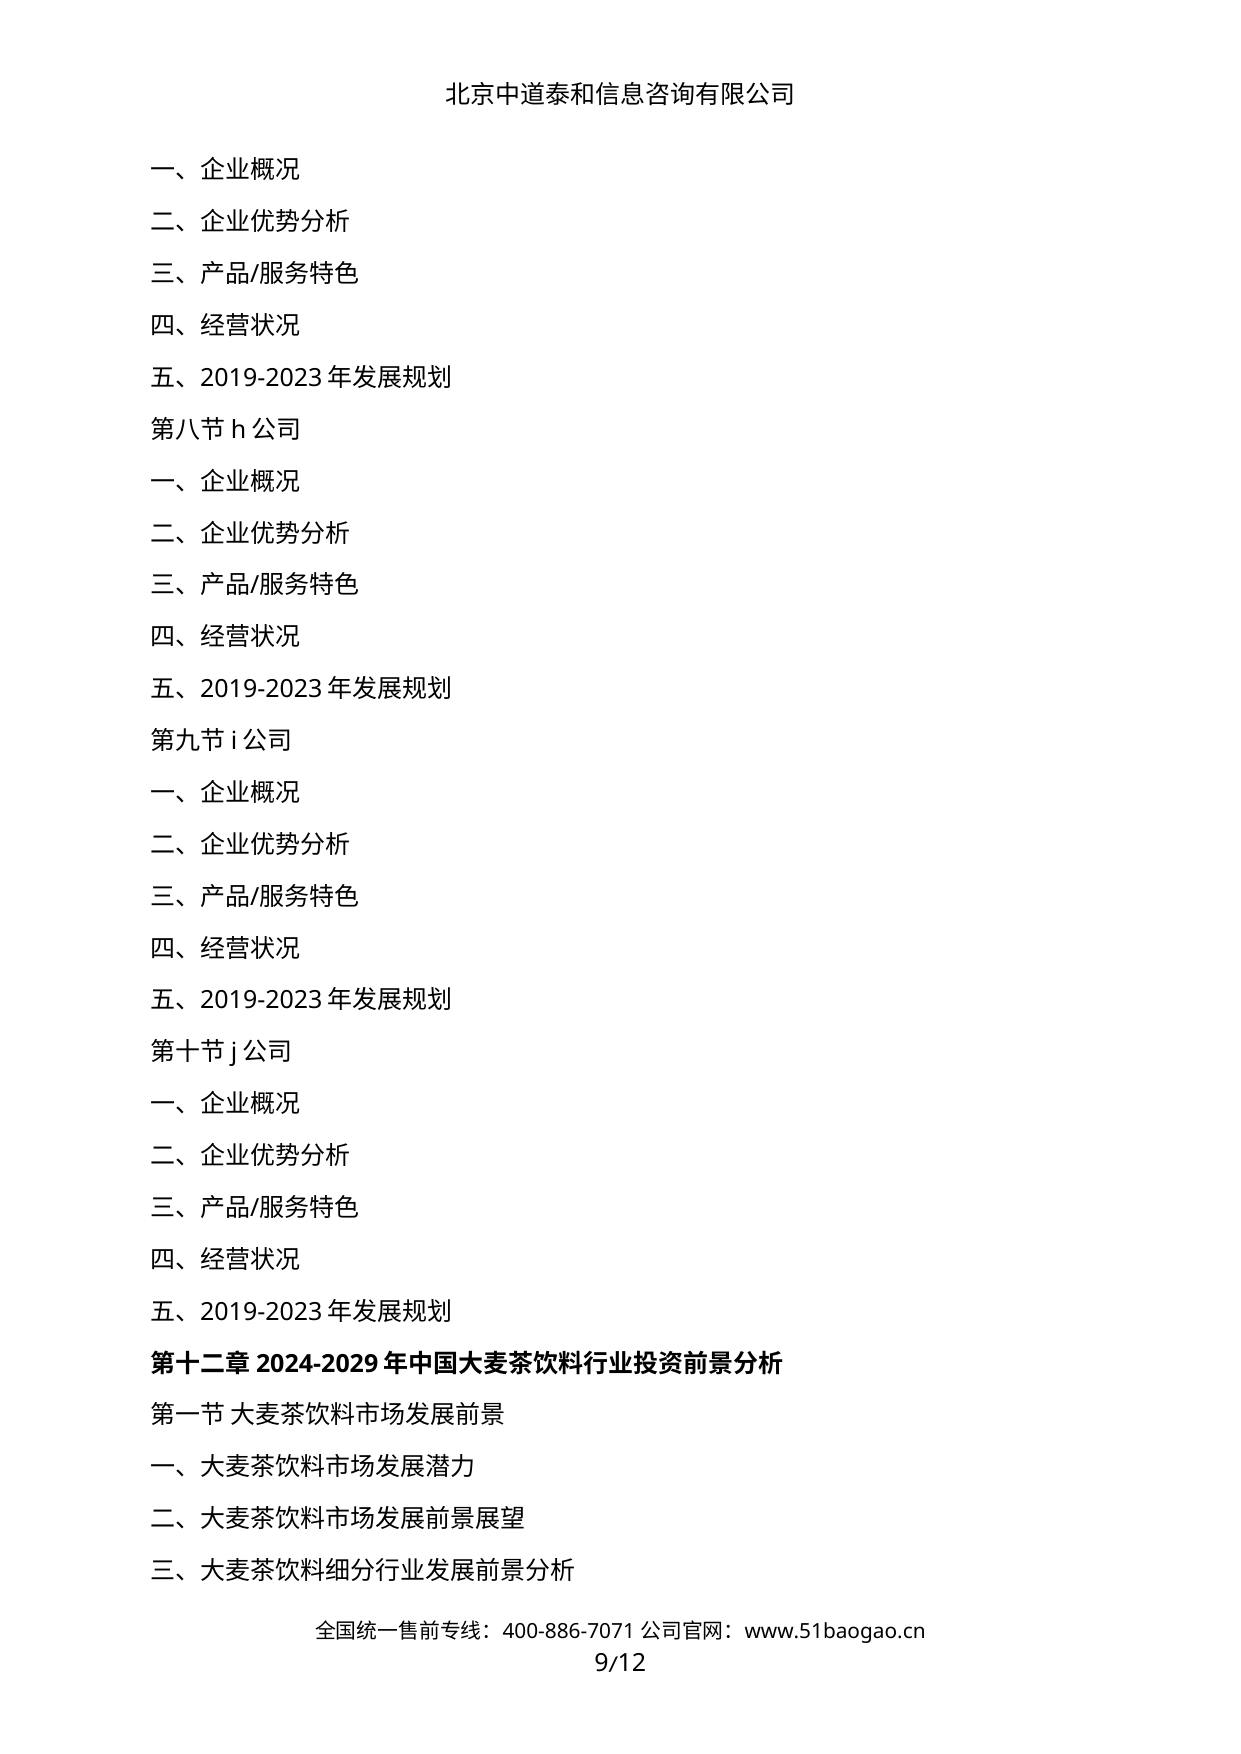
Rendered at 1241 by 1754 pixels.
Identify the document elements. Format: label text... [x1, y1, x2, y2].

text 三、产品/服务特色 [150, 1187, 1090, 1224]
text 二、企业优势分析 [150, 513, 1090, 549]
text 第九节 i公司 [150, 721, 1090, 757]
text 一、企业概况 [150, 1084, 1090, 1120]
text 二、大麦茶饮料市场发展前景展望 [150, 1499, 1090, 1535]
text 第十二章 2024-2029年中国大麦茶饮料行业投资前景分析 [150, 1343, 1090, 1379]
text 三、产品/服务特色 [150, 254, 1090, 290]
text 第十节 j公司 [150, 1032, 1090, 1068]
text 一、企业概况 [150, 772, 1090, 809]
text 二、企业优势分析 [150, 1136, 1090, 1172]
text 三、大麦茶饮料细分行业发展前景分析 [150, 1551, 1090, 1587]
text 五、2019-2023年发展规划 [150, 357, 1090, 394]
text 五、2019-2023年发展规划 [150, 1291, 1090, 1327]
text 四、经营状况 [150, 617, 1090, 653]
text 五、2019-2023年发展规划 [150, 980, 1090, 1016]
text 四、经营状况 [150, 1239, 1090, 1276]
text 四、经营状况 [150, 928, 1090, 964]
text 二、企业优势分析 [150, 824, 1090, 861]
text 三、产品/服务特色 [150, 876, 1090, 912]
text 五、2019-2023年发展规划 [150, 669, 1090, 705]
text 三、产品/服务特色 [150, 565, 1090, 601]
text 第一节 大麦茶饮料市场发展前景 [150, 1395, 1090, 1431]
text 一、企业概况 [150, 150, 1090, 186]
text 一、企业概况 [150, 461, 1090, 497]
text 二、企业优势分析 [150, 202, 1090, 238]
text 四、经营状况 [150, 306, 1090, 342]
text 第八节 h公司 [150, 409, 1090, 446]
text 一、大麦茶饮料市场发展潜力 [150, 1447, 1090, 1483]
